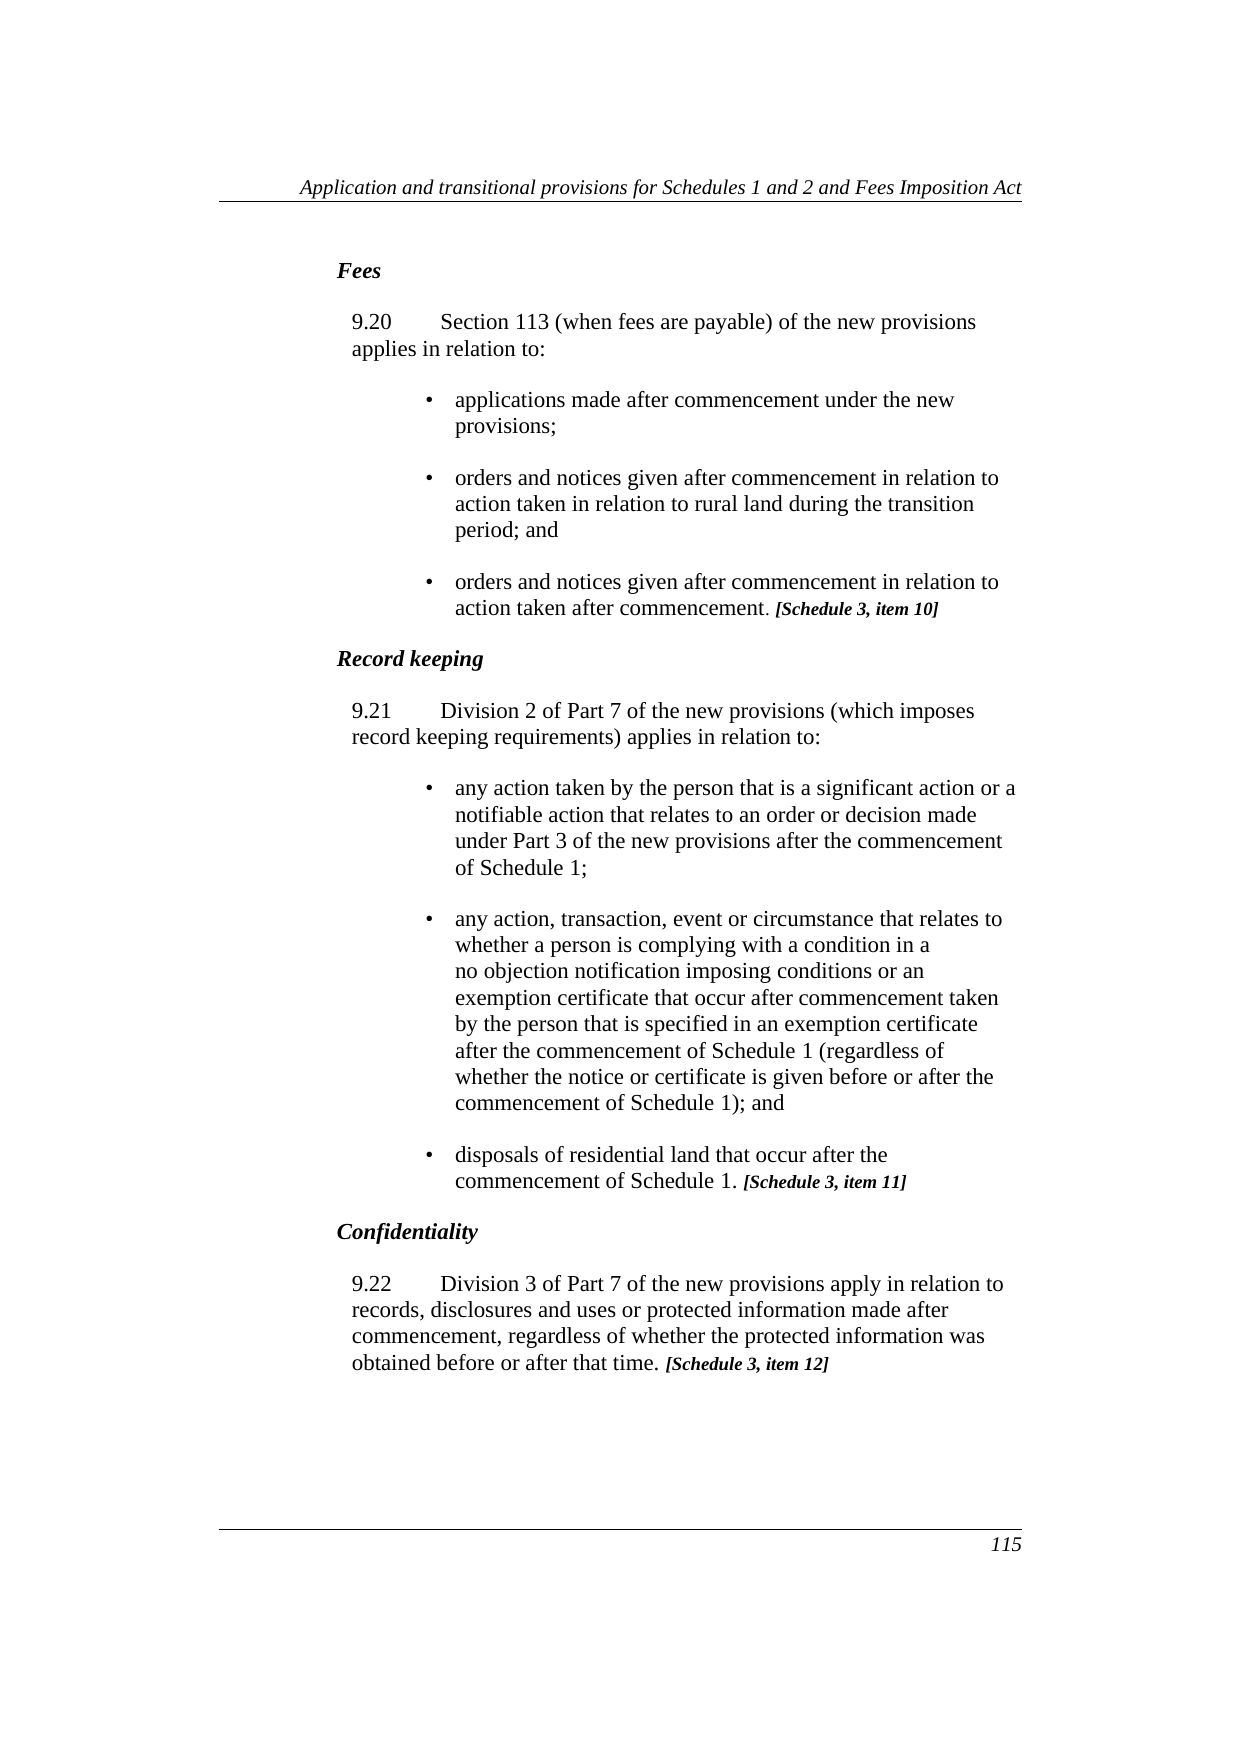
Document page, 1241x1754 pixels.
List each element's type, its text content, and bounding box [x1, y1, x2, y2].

text disposals of residential land that occur after the commencement of Schedule 1. [Schedule 3, item 11] [425, 1141, 1022, 1193]
subtitle Confidentiality [337, 1218, 1022, 1245]
subtitle Fees [337, 257, 1022, 283]
text applications made after commencement under the new provisions; [425, 386, 1022, 439]
text Division 3 of Part 7 of the new provisions apply in relation to records, disclosures and uses or protected information made after commencement, regardless of whether the protected information was obtained before or after that time. [Schedule 3, item 12] [352, 1270, 1022, 1375]
subtitle Record keeping [337, 645, 1022, 672]
text Division 2 of Part 7 of the new provisions (which imposes record keeping requirements) applies in relation to: [352, 697, 1022, 749]
text any action, transaction, event or circumstance that relates to whether a person is complying with a condition in a no objection notification imposing conditions or an exemption certificate that occur after commencement taken by the person that is specified in an exemption certificate after the commencement of Schedule 1 (regardless of whether the notice or certificate is given before or after the commencement of Schedule 1); and [425, 905, 1022, 1116]
text orders and notices given after commencement in relation to action taken in relation to rural land during the transition period; and [425, 464, 1022, 543]
text orders and notices given after commencement in relation to action taken after commencement. [Schedule 3, item 10] [425, 568, 1022, 620]
text any action taken by the person that is a significant action or a notifiable action that relates to an order or decision made under Part 3 of the new provisions after the commencement of Schedule 1; [425, 774, 1022, 880]
text Section 113 (when fees are payable) of the new provisions applies in relation to: [352, 308, 1022, 361]
